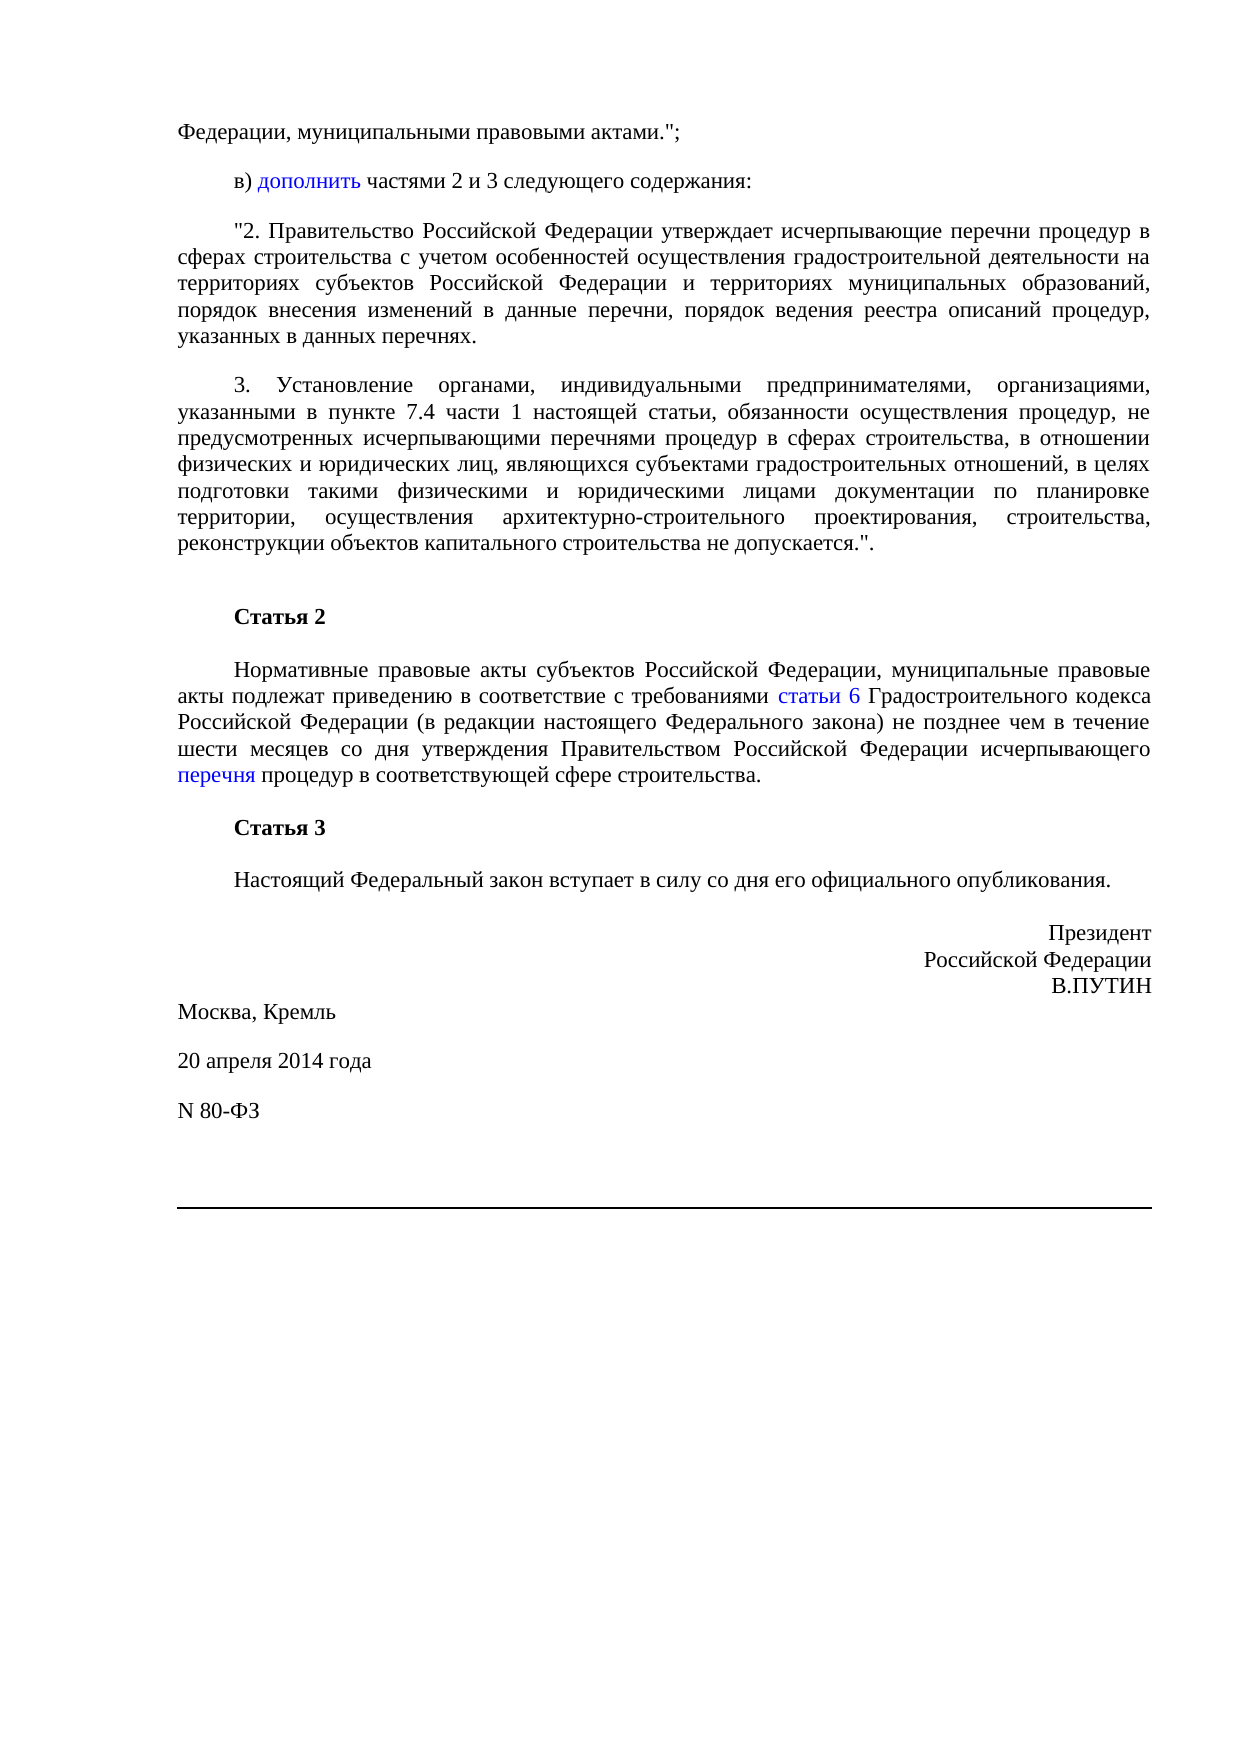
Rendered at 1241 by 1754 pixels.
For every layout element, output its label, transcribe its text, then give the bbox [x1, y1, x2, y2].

text Российской Федерации [177, 946, 1152, 972]
text Президент [177, 919, 1152, 946]
text N 80-ФЗ [177, 1097, 1152, 1123]
text 3. Установление органами, индивидуальными предпринимателями, организациями, указанными в пункте 7.4 части 1 настоящей статьи, обязанности осуществления процедур, не предусмотренных исчерпывающими перечнями процедур в сферах строительства, в отношении физических и юридических лиц, являющихся субъектами градостроительных отношений, в целях подготовки такими физическими и юридическими лицами документации по планировке территории, осуществления архитектурно-строительного проектирования, строительства, реконструкции объектов капитального строительства не допускается.". [177, 371, 1152, 556]
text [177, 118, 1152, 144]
title Статья 2 [177, 603, 1152, 629]
title Статья 3 [177, 814, 1152, 840]
text 20 апреля 2014 года [177, 1048, 1152, 1074]
text Москва, Кремль [177, 998, 1152, 1025]
text Настоящий Федеральный закон вступает в силу со дня его официального опубликования. [177, 867, 1152, 893]
text Нормативные правовые акты субъектов Российской Федерации, муниципальные правовые акты подлежат приведению в соответствие с требованиями статьи 6 Градостроительного кодекса Российской Федерации (в редакции настоящего Федерального закона) не позднее чем в течение шести месяцев со дня утверждения Правительством Российской Федерации исчерпывающего перечня процедур в соответствующей сфере строительства. [177, 656, 1152, 787]
text "2. Правительство Российской Федерации утверждает исчерпывающие перечни процедур в сферах строительства с учетом особенностей осуществления градостроительной деятельности на территориях субъектов Российской Федерации и территориях муниципальных образований, порядок внесения изменений в данные перечни, порядок ведения реестра описаний процедур, указанных в данных перечнях. [177, 217, 1152, 348]
text В.ПУТИН [177, 972, 1152, 998]
text в) дополнить частями 2 и 3 следующего содержания: [177, 167, 1152, 194]
